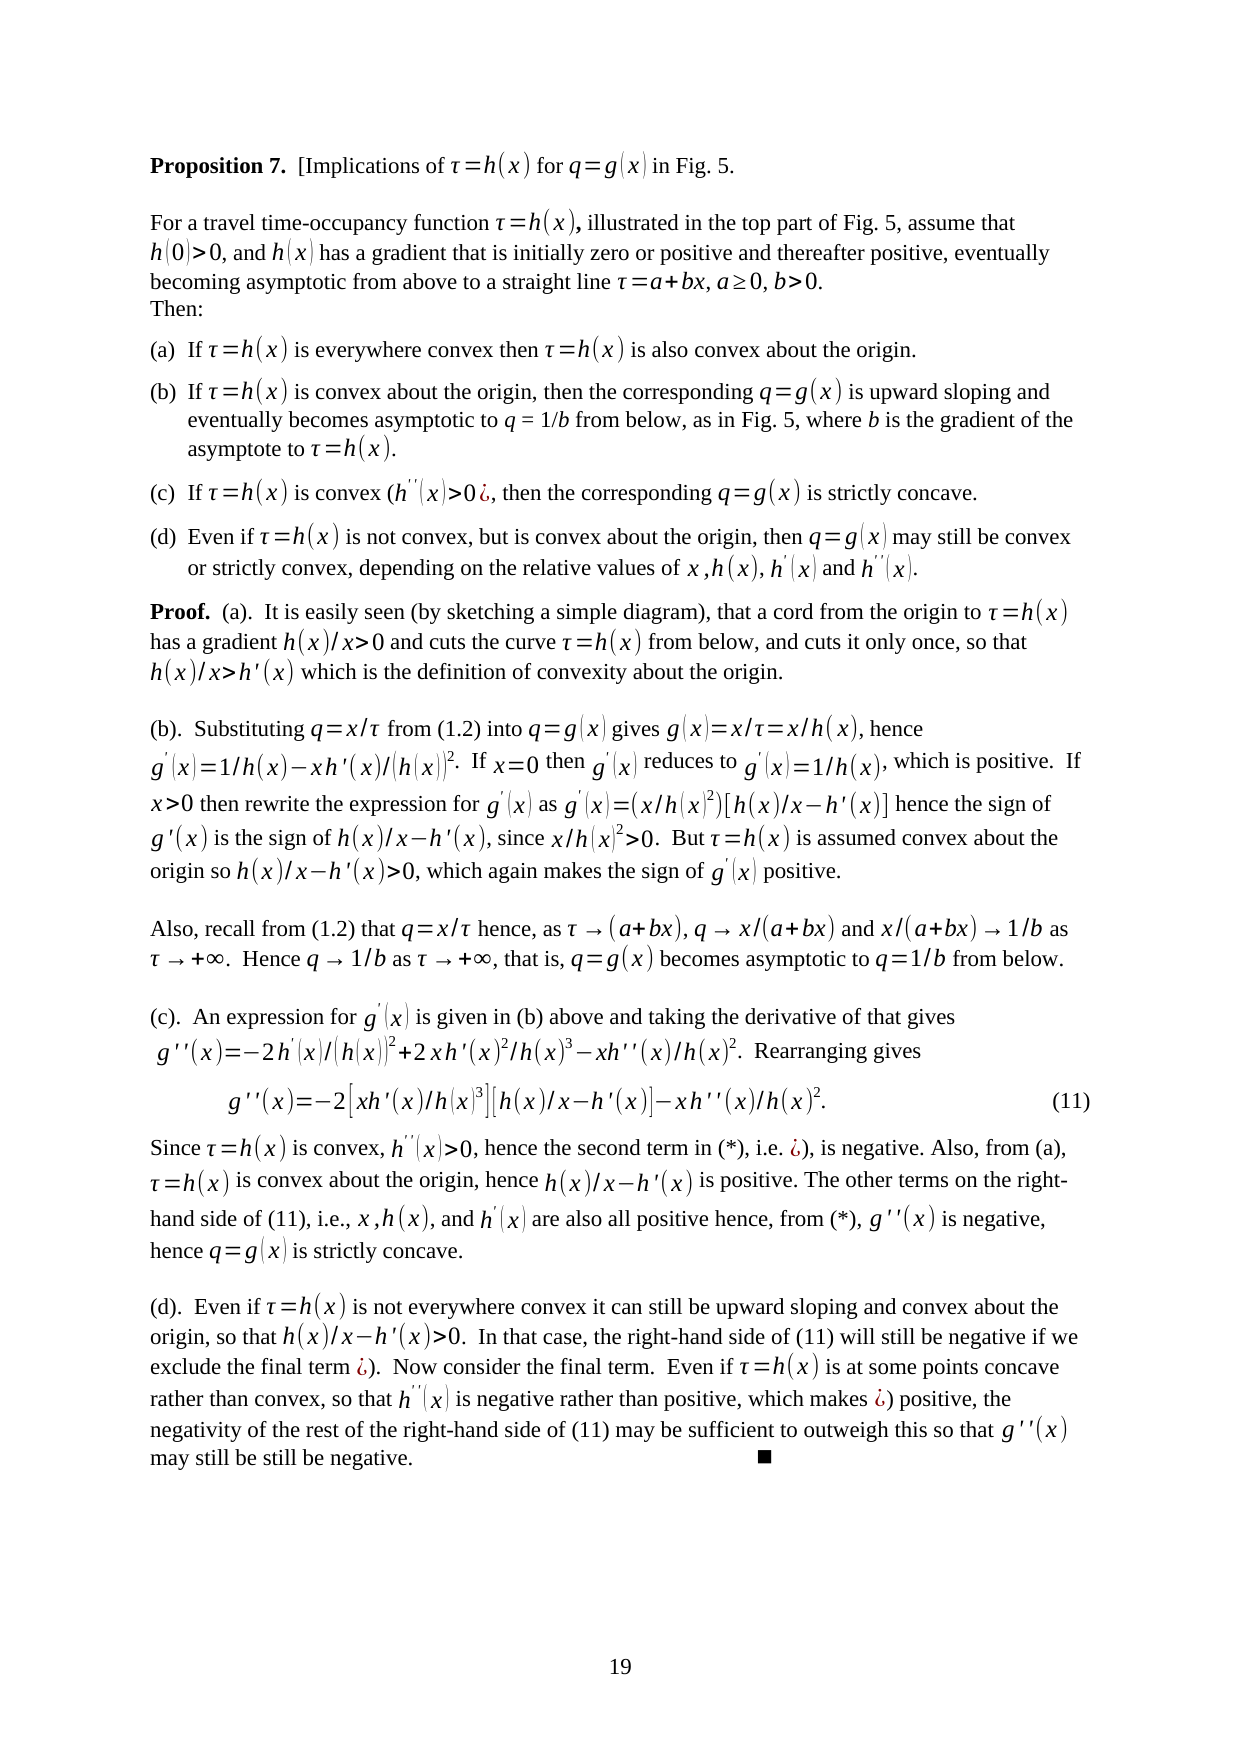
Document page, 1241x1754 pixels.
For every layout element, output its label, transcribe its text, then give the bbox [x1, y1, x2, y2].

text For a travel time-occupancy function , illustrated in the top part of Fig. 5, assume that , and has a gradient that is initially zero or positive and thereafter positive, eventually becoming asymptotic from above to a straight line , , . [150, 207, 1090, 295]
text Also, recall from (1.2) that hence, as , and as . Hence as , that is, becomes asymptotic to from below. [150, 913, 1090, 973]
text (d). Even if is not everywhere convex it can still be upward sloping and convex about the origin, so that . In that case, the right-hand side of (11) will still be negative if we exclude the final term ). Now consider the final term. Even if is at some points concave rather than convex, so that is negative rather than positive, which makes ) positive, the negativity of the rest of the right-hand side of (11) may be sufficient to outweigh this so that may still be still be negative. [150, 1292, 1090, 1471]
list Even if is not convex, but is convex about the origin, then may still be convex or strictly convex, depending on the relative values of , and . [150, 521, 1090, 584]
list If is everywhere convex then is also convex about the origin. [150, 334, 1090, 364]
text Proof. (a). It is easily seen (by sketching a simple diagram), that a cord from the origin to has a gradient and cuts the curve from below, and cuts it only once, so that which is the definition of convexity about the origin. [150, 596, 1090, 686]
text Then: [150, 295, 1090, 322]
list If is convex about the origin, then the corresponding is upward sloping and eventually becomes asymptotic to q = 1/b from below, as in Fig. 5, where b is the gradient of the asymptote to . [150, 377, 1090, 463]
text (c). An expression for is given in (b) above and taking the derivative of that gives [150, 999, 1090, 1032]
text . Rearranging gives [150, 1032, 1090, 1069]
text Since is convex, , hence the second term in (*), i.e. ), is negative. Also, from (a), is convex about the origin, hence is positive. The other terms on the right-hand side of (11), i.e., , and are also all positive hence, from (*), is negative, hence is strictly concave. [150, 1131, 1090, 1265]
text Proposition 7. [Implications of for in Fig. 5. [150, 150, 1090, 181]
text (b). Substituting from (1.2) into gives , hence . If then reduces to , which is positive. If then rewrite the expression for as hence the sign of is the sign of , since . But is assumed convex about the origin so , which again makes the sign of positive. [150, 713, 1090, 887]
text . (11) [150, 1081, 1090, 1119]
list If is convex (, then the corresponding is strictly concave. [150, 475, 1090, 508]
